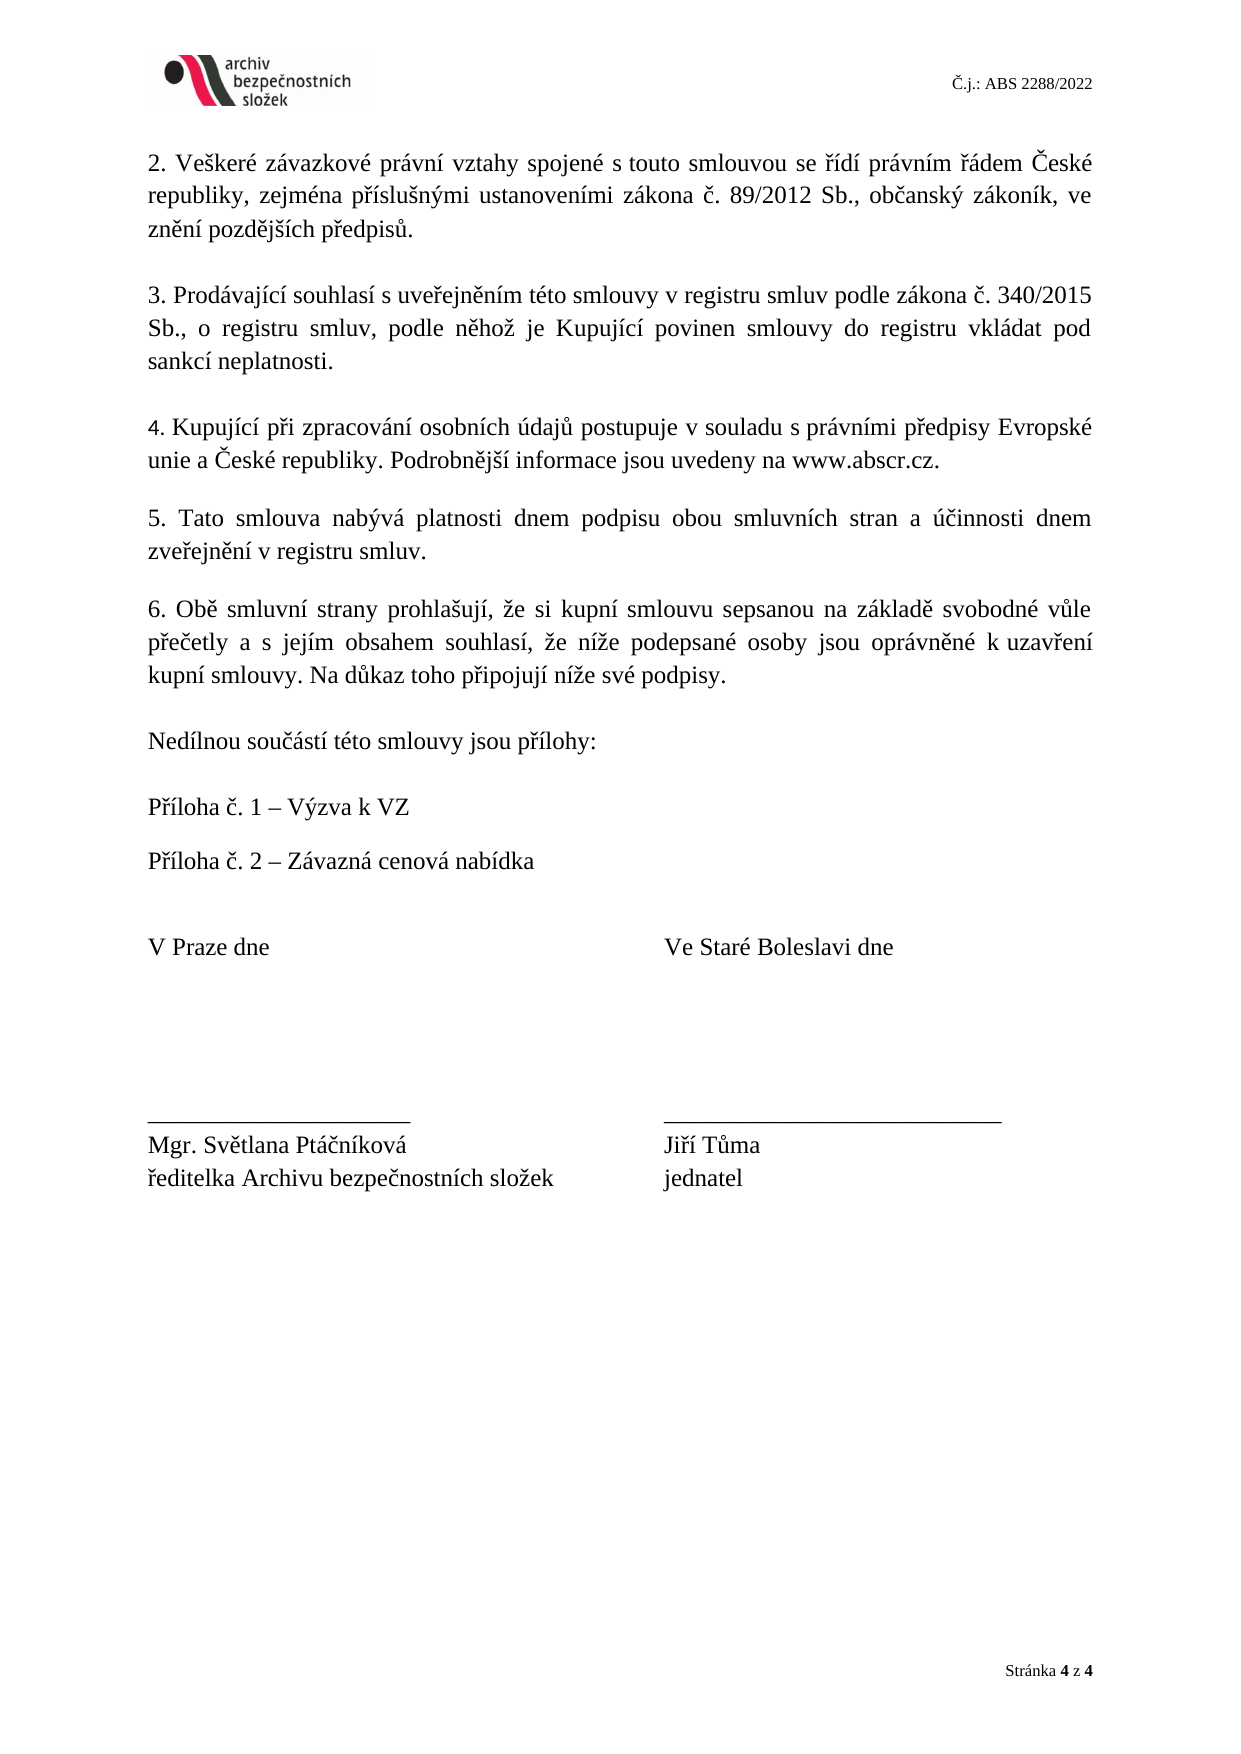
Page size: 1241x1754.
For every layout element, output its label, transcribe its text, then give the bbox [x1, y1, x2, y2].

text 5. Tato smlouva nabývá platnosti dnem podpisu obou smluvních stran a účinnosti dnem zveřejnění v registru smluv. [148, 503, 1093, 565]
text 6. Obě smluvní strany prohlašují, že si kupní smlouvu sepsanou na základě svobodné vůle přečetly a s jejím obsahem souhlasí, že níže podepsané osoby jsou oprávněné k uzavření kupní smlouvy. Na důkaz toho připojují níže své podpisy. [148, 594, 1093, 689]
text 2. Veškeré závazkové právní vztahy spojené s touto smlouvou se řídí právním řádem České republiky, zejména příslušnými ustanoveními zákona č. 89/2012 Sb., občanský zákoník, ve znění pozdějších předpisů. [148, 148, 1093, 242]
text Příloha č. 2 – Závazná cenová nabídka [148, 846, 1093, 875]
text ředitelka Archivu bezpečnostních složek jednatel [148, 1163, 1093, 1192]
text Nedílnou součástí této smlouvy jsou přílohy: [148, 726, 1093, 755]
text _____________________ ___________________________ [148, 1097, 1093, 1126]
text 4. Kupující při zpracování osobních údajů postupuje v souladu s právními předpisy Evropské unie a České republiky. Podrobnější informace jsou uvedeny na www.abscr.cz. [148, 412, 1093, 474]
text 3. Prodávající souhlasí s uveřejněním této smlouvy v registru smluv podle zákona č. 340/2015 Sb., o registru smluv, podle něhož je Kupující povinen smlouvy do registru vkládat pod sankcí neplatnosti. [148, 280, 1093, 374]
text Příloha č. 1 – Výzva k VZ [148, 792, 1093, 821]
text V Praze dne Ve Staré Boleslavi dne [148, 932, 1093, 961]
picture [147, 55, 369, 106]
text Mgr. Světlana Ptáčníková Jiří Tůma [148, 1130, 1093, 1159]
